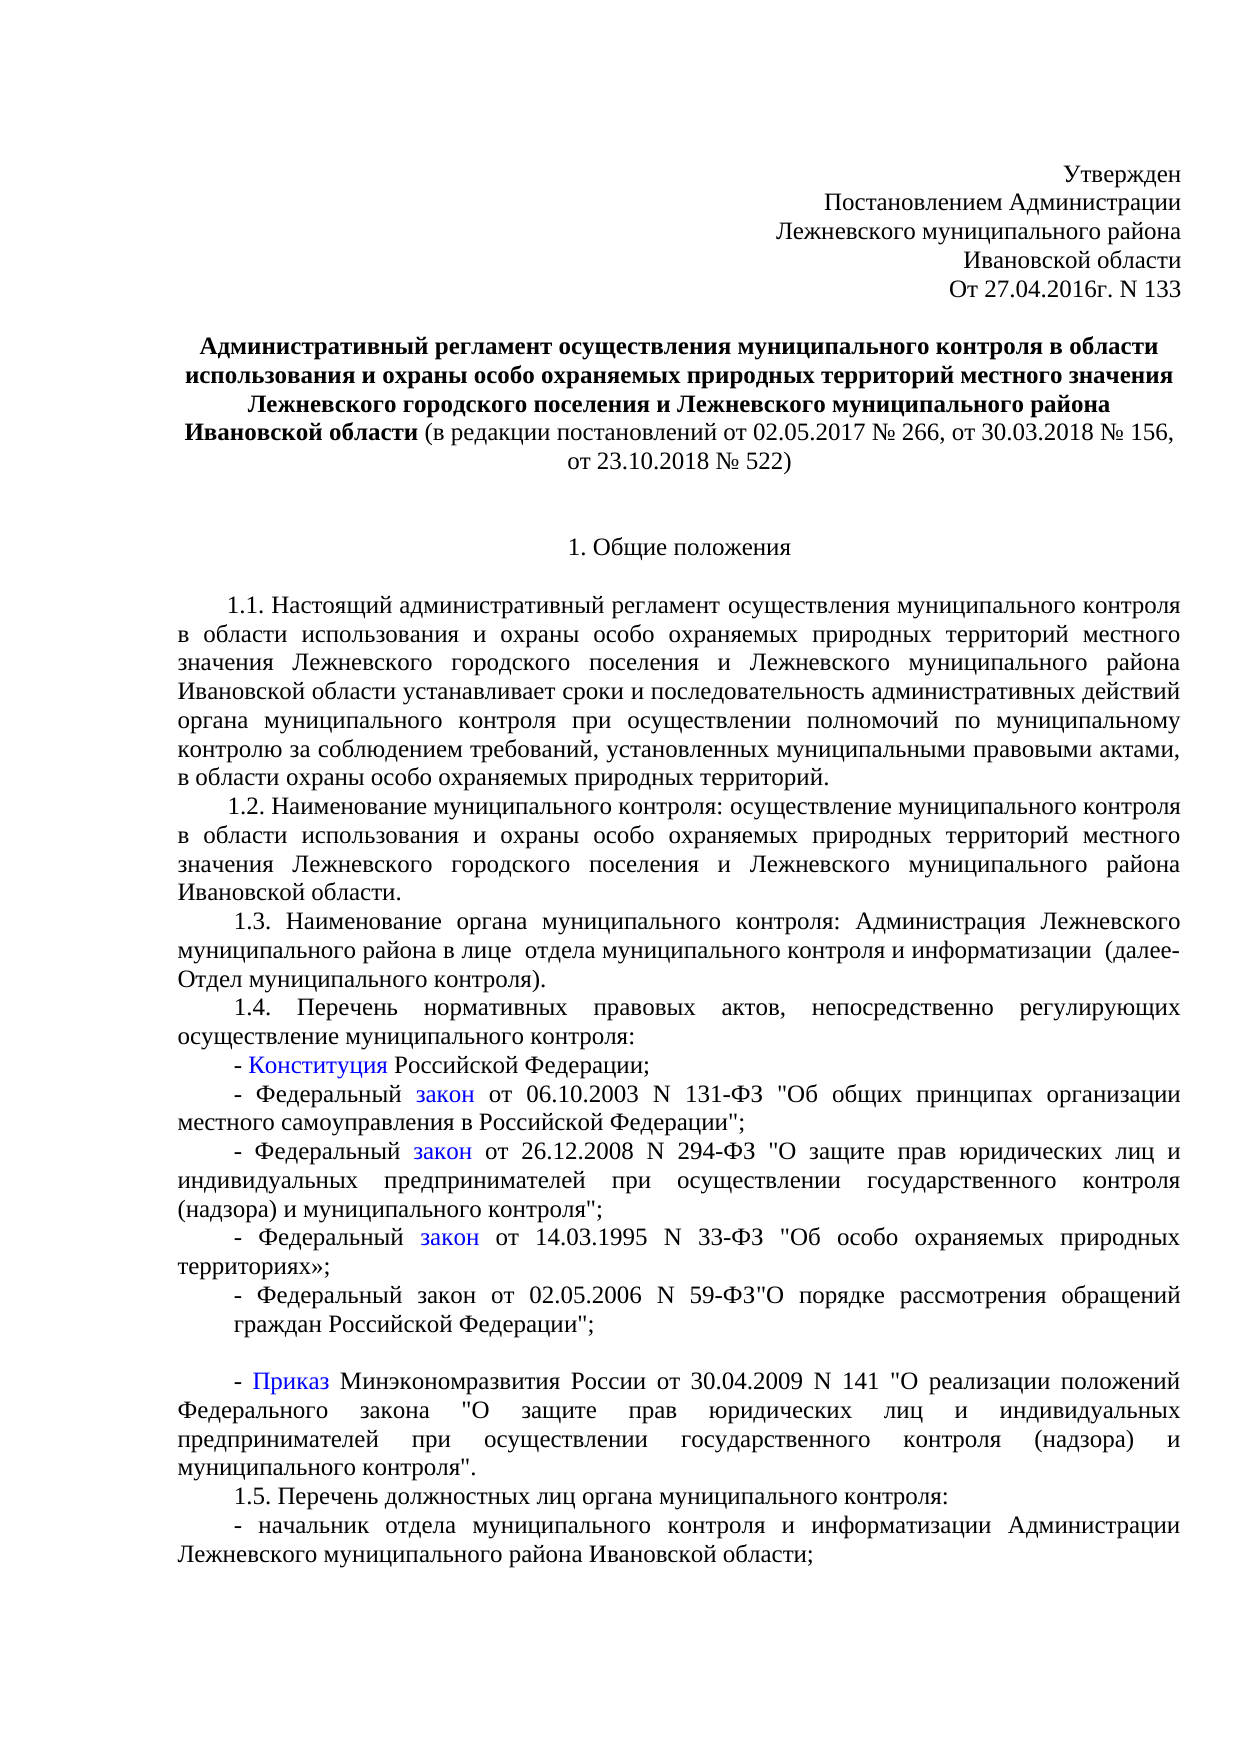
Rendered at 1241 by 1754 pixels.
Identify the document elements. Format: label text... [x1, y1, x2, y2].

text Утвержден [177, 159, 1181, 187]
text - Конституция Российской Федерации; [177, 1050, 1181, 1079]
text 1. Общие положения [177, 532, 1181, 561]
text - Федеральный закон от 02.05.2006 N 59-ФЗ"О порядке рассмотрения обращений граждан Российской Федерации"; [233, 1280, 1181, 1337]
text - начальник отдела муниципального контроля и информатизации Администрации Лежневского муниципального района Ивановской области; [177, 1510, 1181, 1567]
title 1.2. Наименование муниципального контроля: осуществление муниципального контроля в области использования и охраны особо охраняемых природных территорий местного значения Лежневского городского поселения и Лежневского муниципального района Ивановской области. [177, 791, 1181, 906]
text - Федеральный закон от 14.03.1995 N 33-ФЗ "Об особо охраняемых природных территориях»; [177, 1222, 1181, 1280]
text 1.5. Перечень должностных лиц органа муниципального контроля: [177, 1481, 1181, 1510]
text - Федеральный закон от 06.10.2003 N 131-ФЗ "Об общих принципах организации местного самоуправления в Российской Федерации"; [177, 1079, 1181, 1136]
text - Федеральный закон от 26.12.2008 N 294-ФЗ "О защите прав юридических лиц и индивидуальных предпринимателей при осуществлении государственного контроля (надзора) и муниципального контроля"; [177, 1136, 1181, 1222]
text - Приказ Минэкономразвития России от 30.04.2009 N 141 "О реализации положений Федерального закона "О защите прав юридических лиц и индивидуальных предпринимателей при осуществлении государственного контроля (надзора) и муниципального контроля". [177, 1366, 1181, 1481]
text 1.3. Наименование органа муниципального контроля: Администрация Лежневского муниципального района в лице отдела муниципального контроля и информатизации (далее-Отдел муниципального контроля). [177, 906, 1181, 992]
text Лежневского муниципального района [177, 216, 1181, 245]
text Постановлением Администрации [177, 187, 1181, 216]
text Ивановской области [177, 245, 1181, 274]
text 1.4. Перечень нормативных правовых актов, непосредственно регулирующих осуществление муниципального контроля: [177, 992, 1181, 1050]
text От 27.04.2016г. N 133 [177, 274, 1181, 302]
title Административный регламент осуществления муниципального контроля в области использования и охраны особо охраняемых природных территорий местного значения Лежневского городского поселения и Лежневского муниципального района Ивановской области (в редакции постановлений от 02.05.2017 № 266, от 30.03.2018 № 156, от 23.10.2018 № 522) [177, 331, 1181, 475]
title 1.1. Настоящий административный регламент осуществления муниципального контроля в области использования и охраны особо охраняемых природных территорий местного значения Лежневского городского поселения и Лежневского муниципального района Ивановской области устанавливает сроки и последовательность административных действий органа муниципального контроля при осуществлении полномочий по муниципальному контролю за соблюдением требований, установленных муниципальными правовыми актами, в области охраны особо охраняемых природных территорий. [177, 590, 1181, 791]
